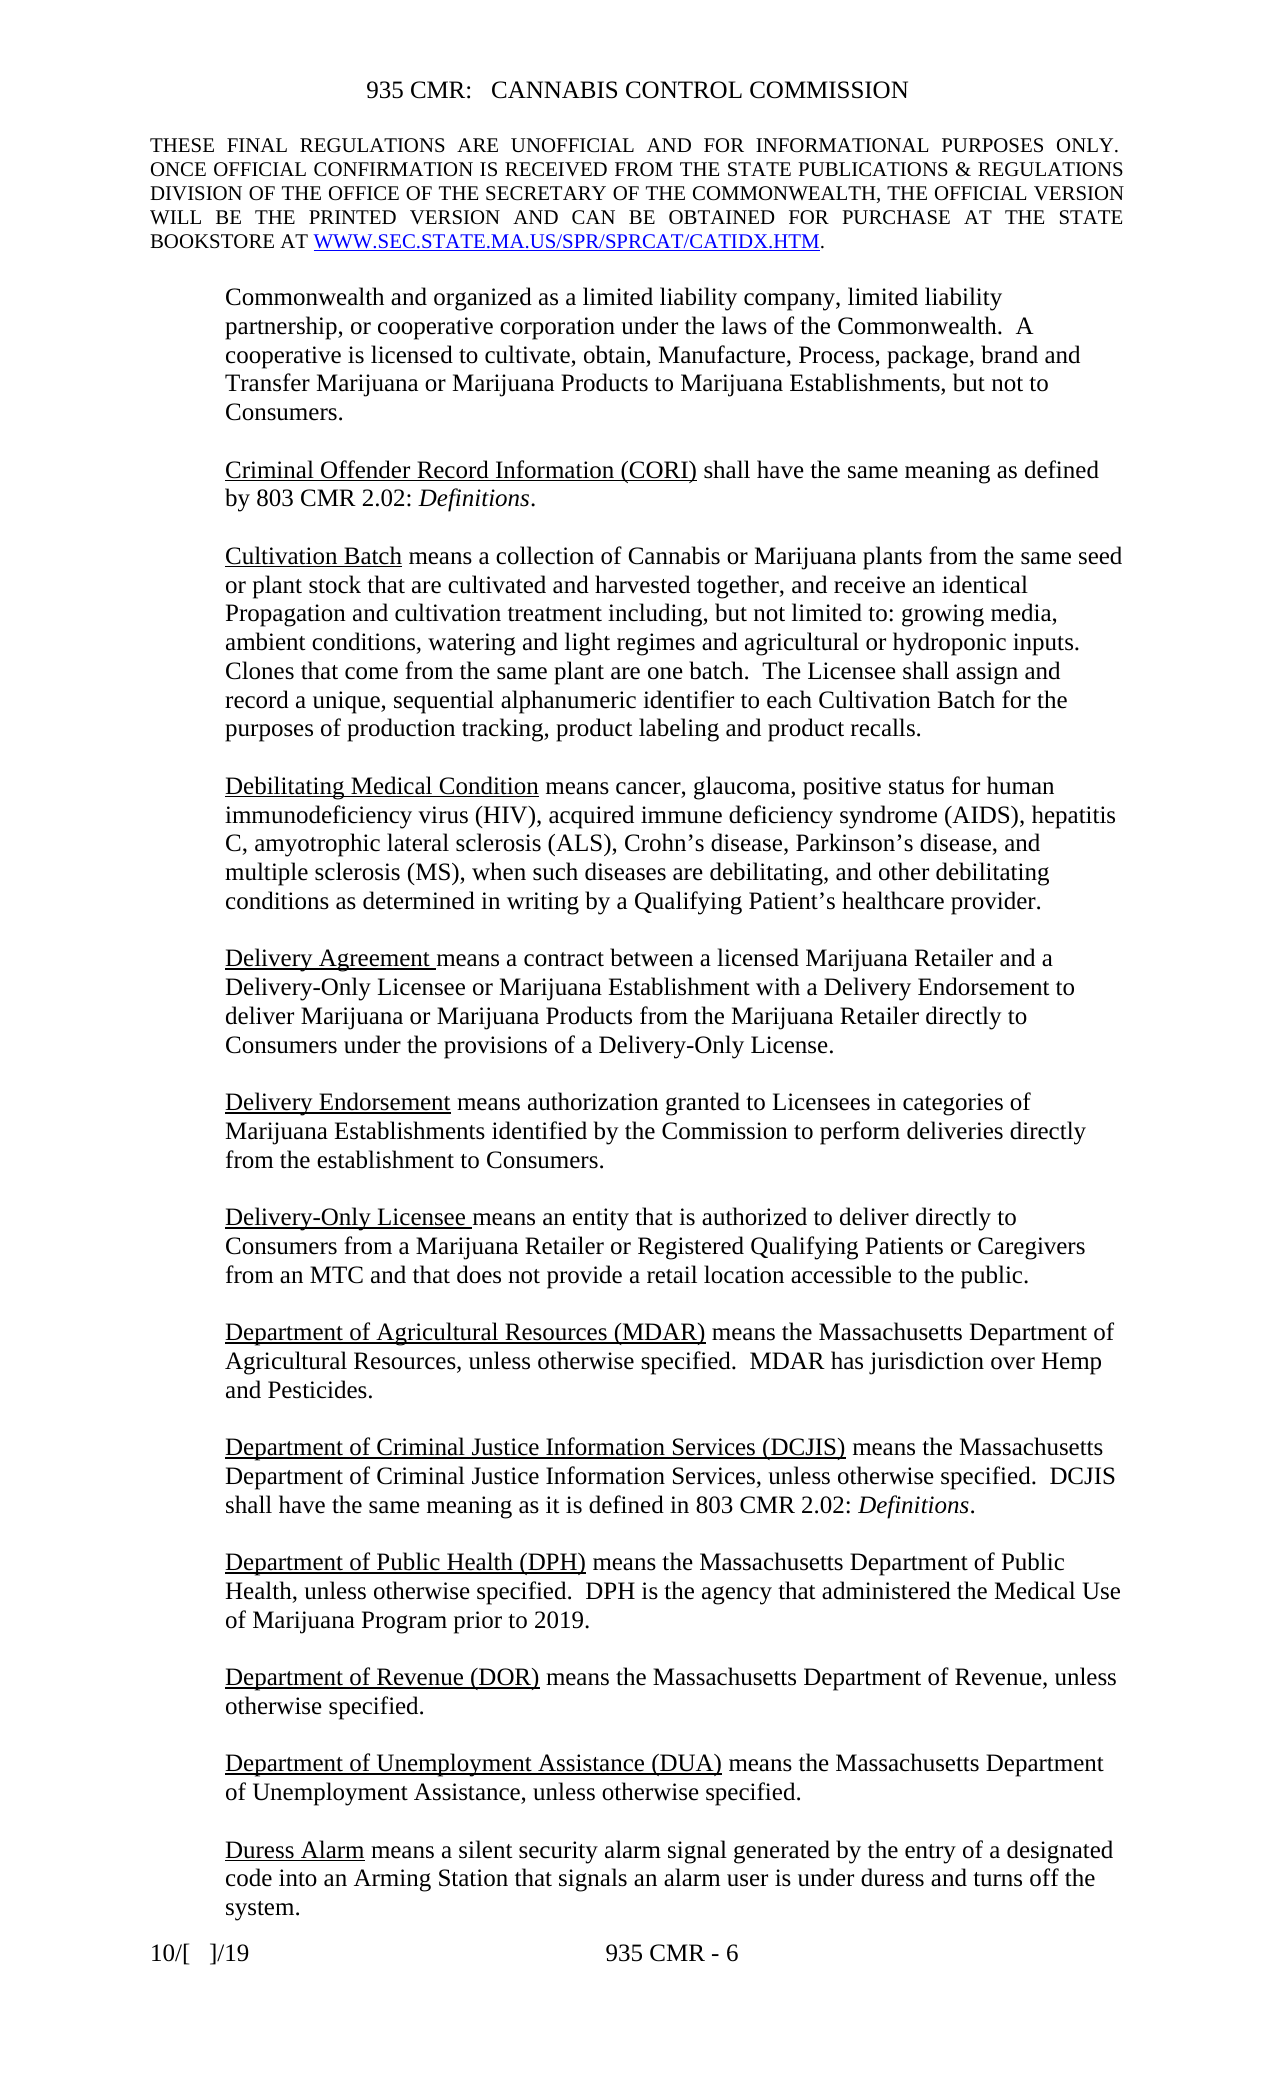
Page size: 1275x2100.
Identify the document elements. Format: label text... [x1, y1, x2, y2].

text Delivery Agreement means a contract between a licensed Marijuana Retailer and a Delivery-Only Licensee or Marijuana Establishment with a Delivery Endorsement to deliver Marijuana or Marijuana Products from the Marijuana Retailer directly to Consumers under the provisions of a Delivery-Only License. [225, 943, 1125, 1058]
text Criminal Offender Record Information (CORI) shall have the same meaning as defined by 803 CMR 2.02: Definitions. [225, 455, 1125, 512]
text Duress Alarm means a silent security alarm signal generated by the entry of a designated code into an Arming Station that signals an alarm user is under duress and turns off the system. [225, 1835, 1125, 1921]
text Department of Agricultural Resources (MDAR) means the Massachusetts Department of Agricultural Resources, unless otherwise specified. MDAR has jurisdiction over Hemp and Pesticides. [225, 1317, 1125, 1403]
text Cultivation Batch means a collection of Cannabis or Marijuana plants from the same seed or plant stock that are cultivated and harvested together, and receive an identical Propagation and cultivation treatment including, but not limited to: growing media, ambient conditions, watering and light regimes and agricultural or hydroponic inputs. Clones that come from the same plant are one batch. The Licensee shall assign and record a unique, sequential alphanumeric identifier to each Cultivation Batch for the purposes of production tracking, product labeling and product recalls. [225, 541, 1125, 742]
text Department of Revenue (DOR) means the Massachusetts Department of Revenue, unless otherwise specified. [225, 1662, 1125, 1720]
text Department of Unemployment Assistance (DUA) means the Massachusetts Department of Unemployment Assistance, unless otherwise specified. [225, 1748, 1125, 1806]
text Delivery Endorsement means authorization granted to Licensees in categories of Marijuana Establishments identified by the Commission to perform deliveries directly from the establishment to Consumers. [225, 1087, 1125, 1173]
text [225, 282, 1125, 426]
text Department of Criminal Justice Information Services (DCJIS) means the Massachusetts Department of Criminal Justice Information Services, unless otherwise specified. DCJIS shall have the same meaning as it is defined in 803 CMR 2.02: Definitions. [225, 1432, 1125, 1518]
text Department of Public Health (DPH) means the Massachusetts Department of Public Health, unless otherwise specified. DPH is the agency that administered the Medical Use of Marijuana Program prior to 2019. [225, 1547, 1125, 1633]
text Debilitating Medical Condition means cancer, glaucoma, positive status for human immunodeficiency virus (HIV), acquired immune deficiency syndrome (AIDS), hepatitis C, amyotrophic lateral sclerosis (ALS), Crohn’s disease, Parkinson’s disease, and multiple sclerosis (MS), when such diseases are debilitating, and other debilitating conditions as determined in writing by a Qualifying Patient’s healthcare provider. [225, 771, 1125, 915]
text Delivery-Only Licensee means an entity that is authorized to deliver directly to Consumers from a Marijuana Retailer or Registered Qualifying Patients or Caregivers from an MTC and that does not provide a retail location accessible to the public. [225, 1202, 1125, 1288]
